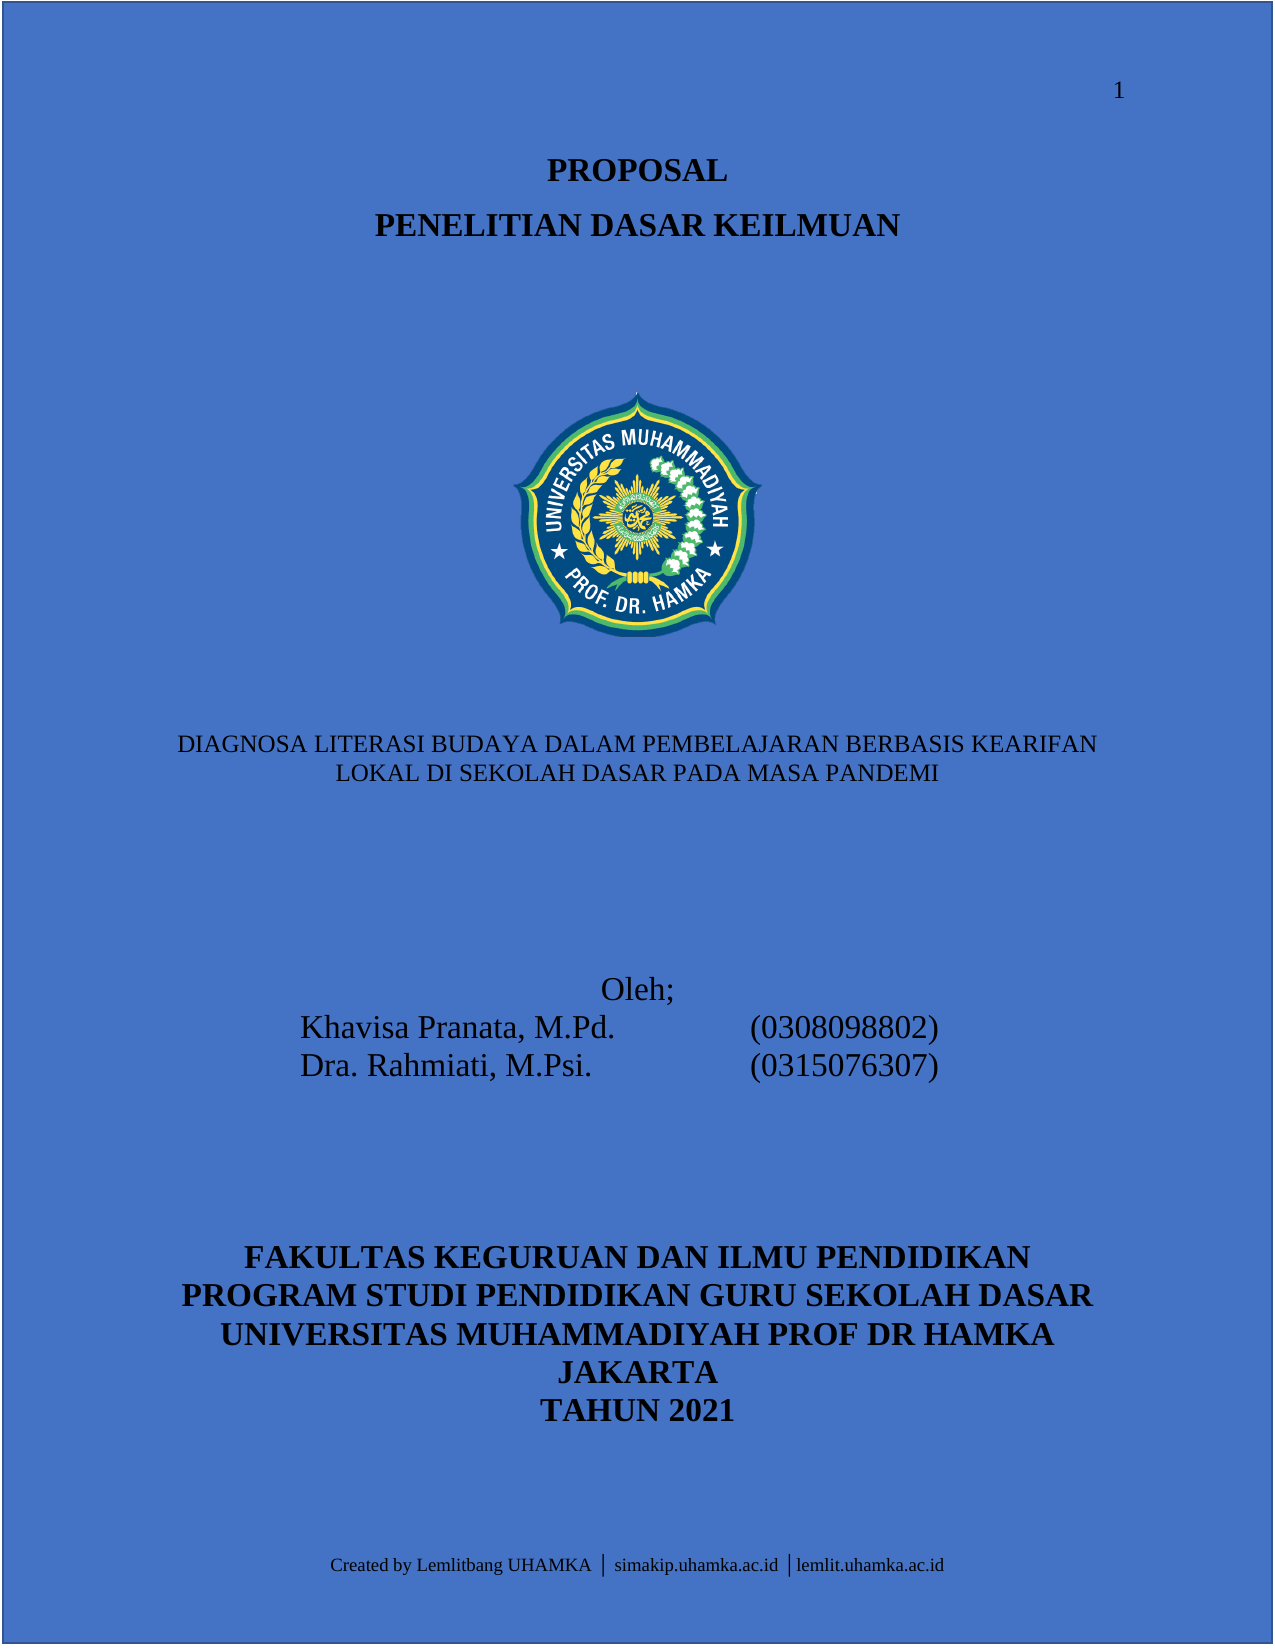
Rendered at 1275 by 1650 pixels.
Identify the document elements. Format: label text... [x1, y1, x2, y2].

text PROGRAM STUDI PENDIDIKAN GURU SEKOLAH DASAR [150, 1276, 1125, 1314]
text Oleh; [150, 969, 1125, 1007]
text UNIVERSITAS MUHAMMADIYAH PROF DR HAMKA [150, 1314, 1125, 1352]
text TAHUN 2021 [150, 1391, 1125, 1429]
picture [493, 375, 782, 653]
text JAKARTA [150, 1352, 1125, 1391]
text Khavisa Pranata, M.Pd. (0308098802) [225, 1007, 1125, 1046]
text PENELITIAN DASAR KEILMUAN [150, 205, 1125, 243]
text PROPOSAL [150, 150, 1125, 188]
text FAKULTAS KEGURUAN DAN ILMU PENDIDIKAN [150, 1237, 1125, 1276]
text Dra. Rahmiati, M.Psi. (0315076307) [225, 1046, 1125, 1084]
